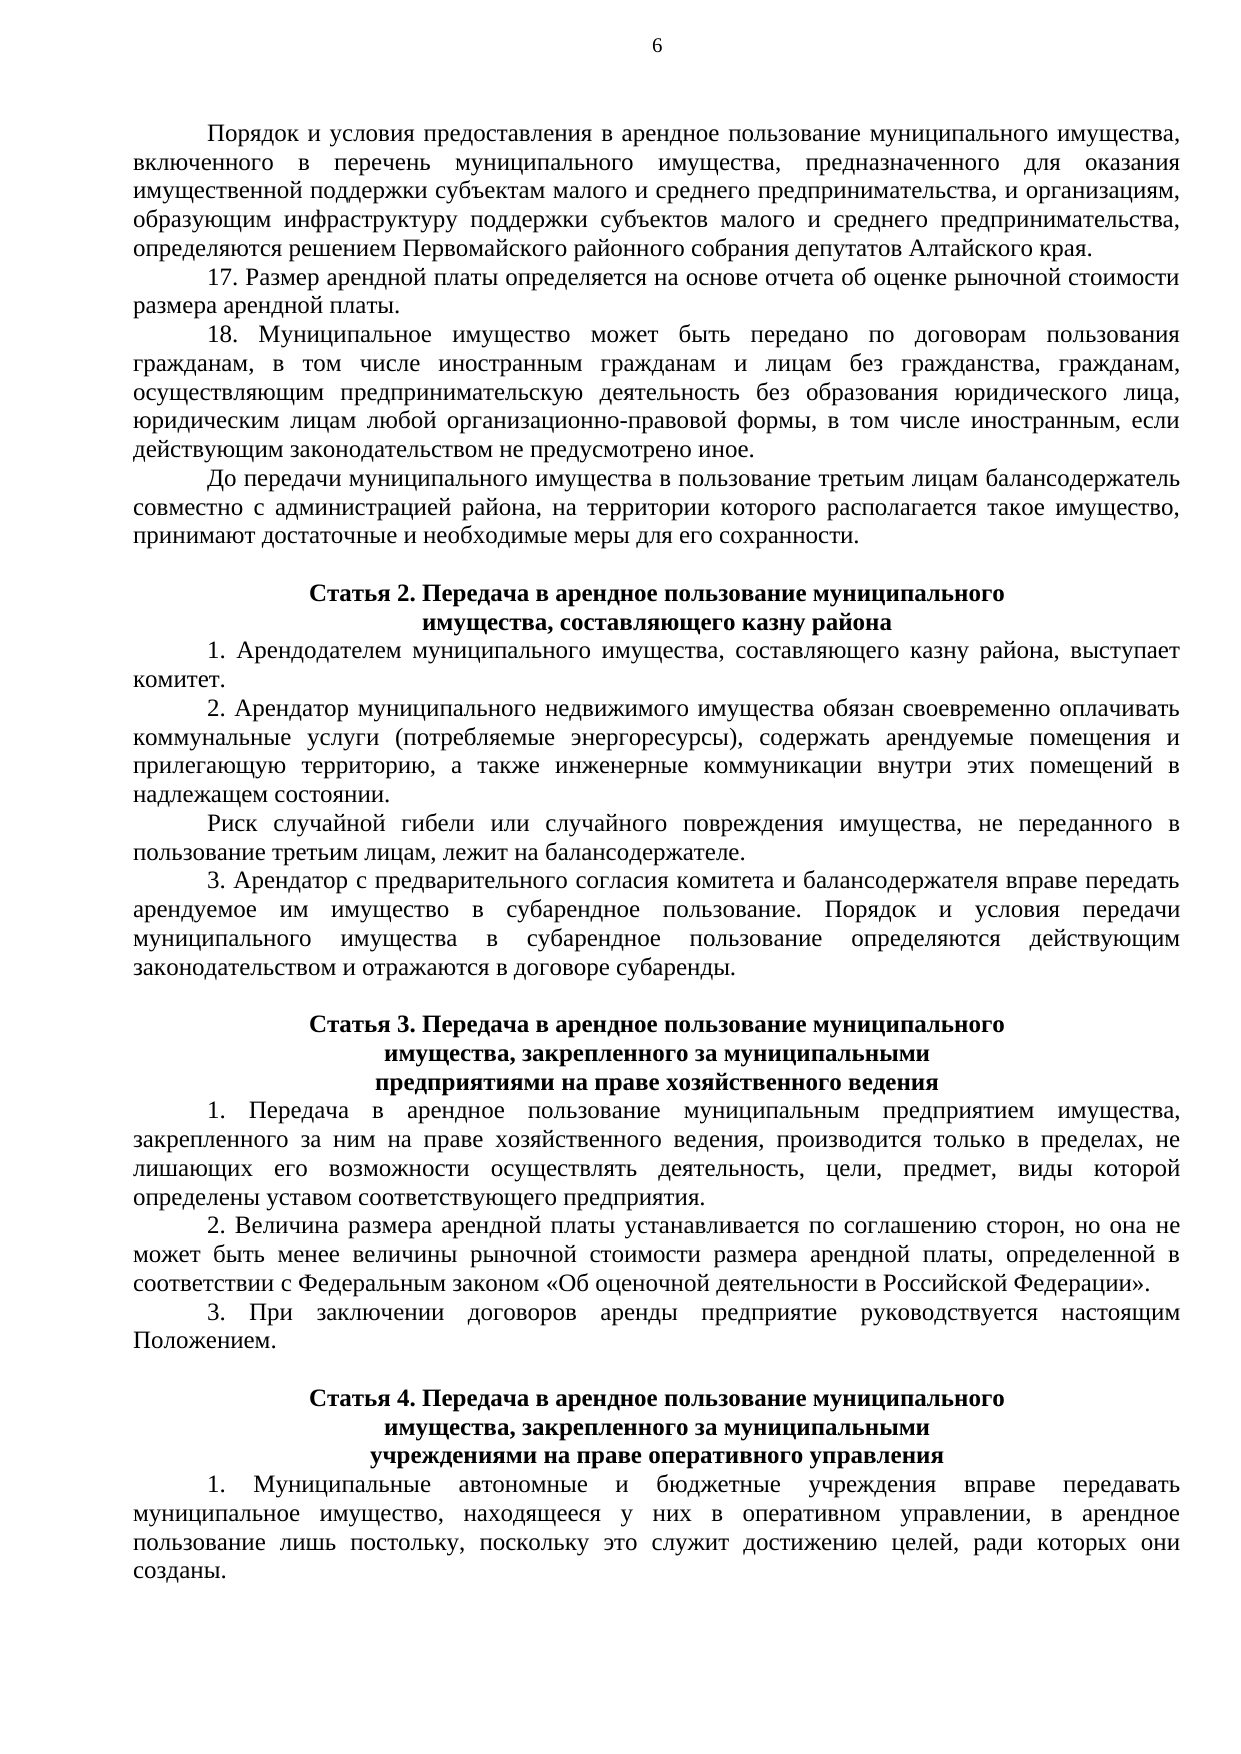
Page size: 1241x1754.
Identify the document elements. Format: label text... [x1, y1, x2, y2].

text Статья 2. Передача в арендное пользование муниципального [133, 578, 1181, 607]
text имущества, составляющего казну района [133, 607, 1181, 636]
text имущества, закрепленного за муниципальными [133, 1038, 1181, 1067]
text Порядок и условия предоставления в арендное пользование муниципального имущества, включенного в перечень муниципального имущества, предназначенного для оказания имущественной поддержки субъектам малого и среднего предпринимательства, и организациям, образующим инфраструктуру поддержки субъектов малого и среднего предпринимательства, определяются решением Первомайского районного собрания депутатов Алтайского края. [133, 118, 1181, 262]
text 17. Размер арендной платы определяется на основе отчета об оценке рыночной стоимости размера арендной платы. [133, 262, 1181, 319]
text 2. Арендатор муниципального недвижимого имущества обязан своевременно оплачивать коммунальные услуги (потребляемые энергоресурсы), содержать арендуемые помещения и прилегающую территорию, а также инженерные коммуникации внутри этих помещений в надлежащем состоянии. [133, 693, 1181, 808]
text Статья 3. Передача в арендное пользование муниципального [133, 1009, 1181, 1038]
text Статья 4. Передача в арендное пользование муниципального [133, 1383, 1181, 1412]
text предприятиями на праве хозяйственного ведения [133, 1067, 1181, 1096]
text 2. Величина размера арендной платы устанавливается по соглашению сторон, но она не может быть менее величины рыночной стоимости размера арендной платы, определенной в соответствии с Федеральным законом «Об оценочной деятельности в Российской Федерации». [133, 1211, 1181, 1297]
text 1. Передача в арендное пользование муниципальным предприятием имущества, закрепленного за ним на праве хозяйственного ведения, производится только в пределах, не лишающих его возможности осуществлять деятельность, цели, предмет, виды которой определены уставом соответствующего предприятия. [133, 1096, 1181, 1211]
text 18. Муниципальное имущество может быть передано по договорам пользования гражданам, в том числе иностранным гражданам и лицам без гражданства, гражданам, осуществляющим предпринимательскую деятельность без образования юридического лица, юридическим лицам любой организационно-правовой формы, в том числе иностранным, если действующим законодательством не предусмотрено иное. [133, 319, 1181, 463]
text До передачи муниципального имущества в пользование третьим лицам балансодержатель совместно с администрацией района, на территории которого располагается такое имущество, принимают достаточные и необходимые меры для его сохранности. [133, 463, 1181, 549]
text 1. Муниципальные автономные и бюджетные учреждения вправе передавать муниципальное имущество, находящееся у них в оперативном управлении, в арендное пользование лишь постольку, поскольку это служит достижению целей, ради которых они созданы. [133, 1469, 1181, 1584]
text 1. Арендодателем муниципального имущества, составляющего казну района, выступает комитет. [133, 636, 1181, 693]
text 3. При заключении договоров аренды предприятие руководствуется настоящим Положением. [133, 1297, 1181, 1354]
text 3. Арендатор с предварительного согласия комитета и балансодержателя вправе передать арендуемое им имущество в субарендное пользование. Порядок и условия передачи муниципального имущества в субарендное пользование определяются действующим законодательством и отражаются в договоре субаренды. [133, 866, 1181, 981]
text имущества, закрепленного за муниципальными [133, 1412, 1181, 1441]
text Риск случайной гибели или случайного повреждения имущества, не переданного в пользование третьим лицам, лежит на балансодержателе. [133, 808, 1181, 866]
text учреждениями на праве оперативного управления [133, 1441, 1181, 1469]
